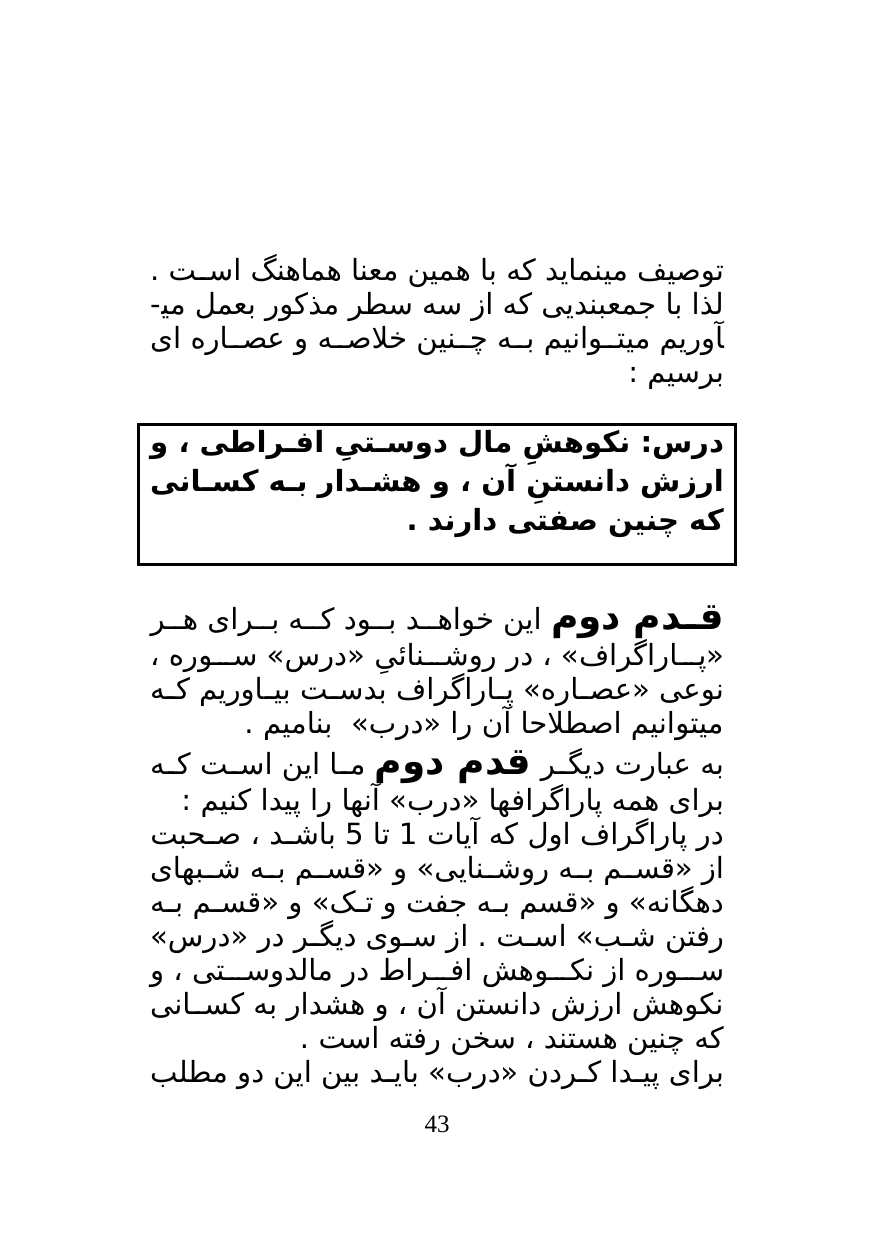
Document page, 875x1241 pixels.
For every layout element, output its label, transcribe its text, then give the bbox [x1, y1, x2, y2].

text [150, 1055, 724, 1089]
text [150, 253, 724, 389]
text قدم دوم این خواهد بود که برای هر «پاراگراف» ، در روشنائیِ «درس» سوره ، نوعی «عصاره» پاراگراف بدست بیاوریم که میتوانیم اصطلاحا آن را «درب» بنامیم . [150, 594, 724, 740]
text به عبارت دیگر قدم دوم ما این است که برای همه پاراگرافها «درب» آنها را پیدا کنیم : [150, 740, 724, 818]
text در پاراگراف اول که آیات 1 تا 5 باشد ، صحبت از «قسم به روشنایی» و «قسم به شبهای دهگانه» و «قسم به جفت و تک» و «قسم به رفتن شب» است . از سوی دیگر در «درس» سوره از نکوهش افراط در مالدوستی ، و نکوهش ارزش دانستن آن ، و هشدار به کسانی که چنین هستند ، سخن رفته است . [150, 818, 724, 1055]
table_header درس: نکوهشِ مال دوستیِ افراطی ، و ارزش دانستنِ آن ، و هشدار به کسانی که چنین صفتی دارند . [140, 426, 734, 563]
